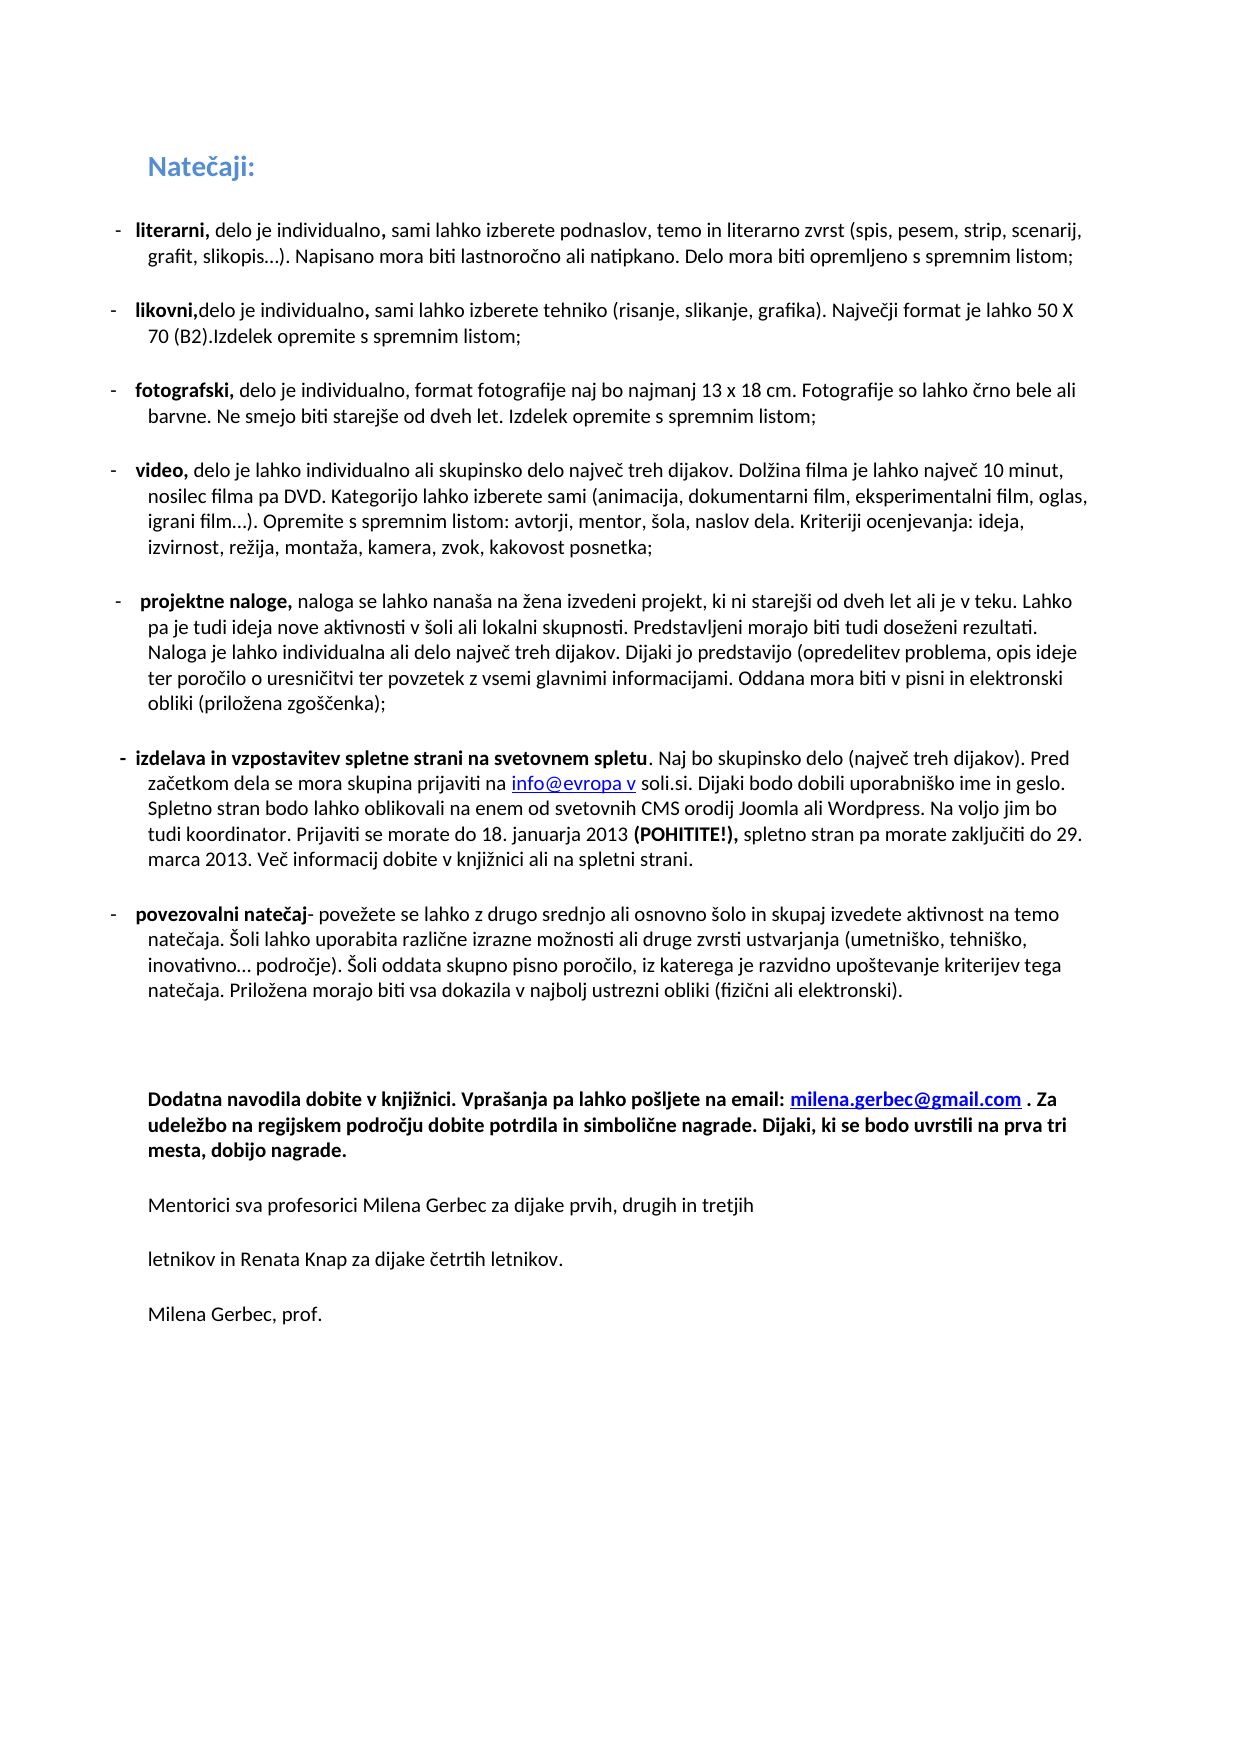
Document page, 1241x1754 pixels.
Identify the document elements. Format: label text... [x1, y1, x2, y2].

text - video, delo je lahko individualno ali skupinsko delo največ treh dijakov. Dolžina filma je lahko največ 10 minut, nosilec filma pa DVD. Kategorijo lahko izberete sami (animacija, dokumentarni film, eksperimentalni film, oglas, igrani film…). Opremite s spremnim listom: avtorji, mentor, šola, naslov dela. Kriteriji ocenjevanja: ideja, izvirnost, režija, montaža, kamera, zvok, kakovost posnetka; [110, 458, 1093, 559]
text letnikov in Renata Knap za dijake četrtih letnikov. [148, 1246, 1093, 1272]
text Natečaji: [148, 148, 1093, 183]
text - fotografski, delo je individualno, format fotografije naj bo najmanj 13 x 18 cm. Fotografije so lahko črno bele ali barvne. Ne smejo biti starejše od dveh let. Izdelek opremite s spremnim listom; [110, 378, 1093, 428]
text - izdelava in vzpostavitev spletne strani na svetovnem spletu. Naj bo skupinsko delo (največ treh dijakov). Pred začetkom dela se mora skupina prijaviti na info@evropa v soli.si. Dijaki bodo dobili uporabniško ime in geslo. Spletno stran bodo lahko oblikovali na enem od svetovnih CMS orodij Joomla ali Wordpress. Na voljo jim bo tudi koordinator. Prijaviti se morate do 18. januarja 2013 (POHITITE!), spletno stran pa morate zaključiti do 29. marca 2013. Več informacij dobite v knjižnici ali na spletni strani. [110, 745, 1093, 872]
text Mentorici sva profesorici Milena Gerbec za dijake prvih, drugih in tretjih [148, 1192, 1093, 1217]
text Milena Gerbec, prof. [148, 1301, 1093, 1326]
text - povezovalni natečaj- povežete se lahko z drugo srednjo ali osnovno šolo in skupaj izvedete aktivnost na temo natečaja. Šoli lahko uporabita različne izrazne možnosti ali druge zvrsti ustvarjanja (umetniško, tehniško, inovativno… področje). Šoli oddata skupno pisno poročilo, iz katerega je razvidno upoštevanje kriterijev tega natečaja. Priložena morajo biti vsa dokazila v najbolj ustrezni obliki (fizični ali elektronski). [110, 901, 1093, 1003]
text - projektne naloge, naloga se lahko nanaša na žena izvedeni projekt, ki ni starejši od dveh let ali je v teku. Lahko pa je tudi ideja nove aktivnosti v šoli ali lokalni skupnosti. Predstavljeni morajo biti tudi doseženi rezultati. Naloga je lahko individualna ali delo največ treh dijakov. Dijaki jo predstavijo (opredelitev problema, opis ideje ter poročilo o uresničitvi ter povzetek z vsemi glavnimi informacijami. Oddana mora biti v pisni in elektronski obliki (priložena zgoščenka); [110, 588, 1093, 716]
text - likovni,delo je individualno, sami lahko izberete tehniko (risanje, slikanje, grafika). Največji format je lahko 50 X 70 (B2).Izdelek opremite s spremnim listom; [110, 298, 1093, 348]
text - literarni, delo je individualno, sami lahko izberete podnaslov, temo in literarno zvrst (spis, pesem, strip, scenarij, grafit, slikopis…). Napisano mora biti lastnoročno ali natipkano. Delo mora biti opremljeno s spremnim listom; [110, 218, 1093, 268]
text Dodatna navodila dobite v knjižnici. Vprašanja pa lahko pošljete na email: milena.gerbec@gmail.com . Za udeležbo na regijskem področju dobite potrdila in simbolične nagrade. Dijaki, ki se bodo uvrstili na prva tri mesta, dobijo nagrade. [148, 1086, 1093, 1163]
